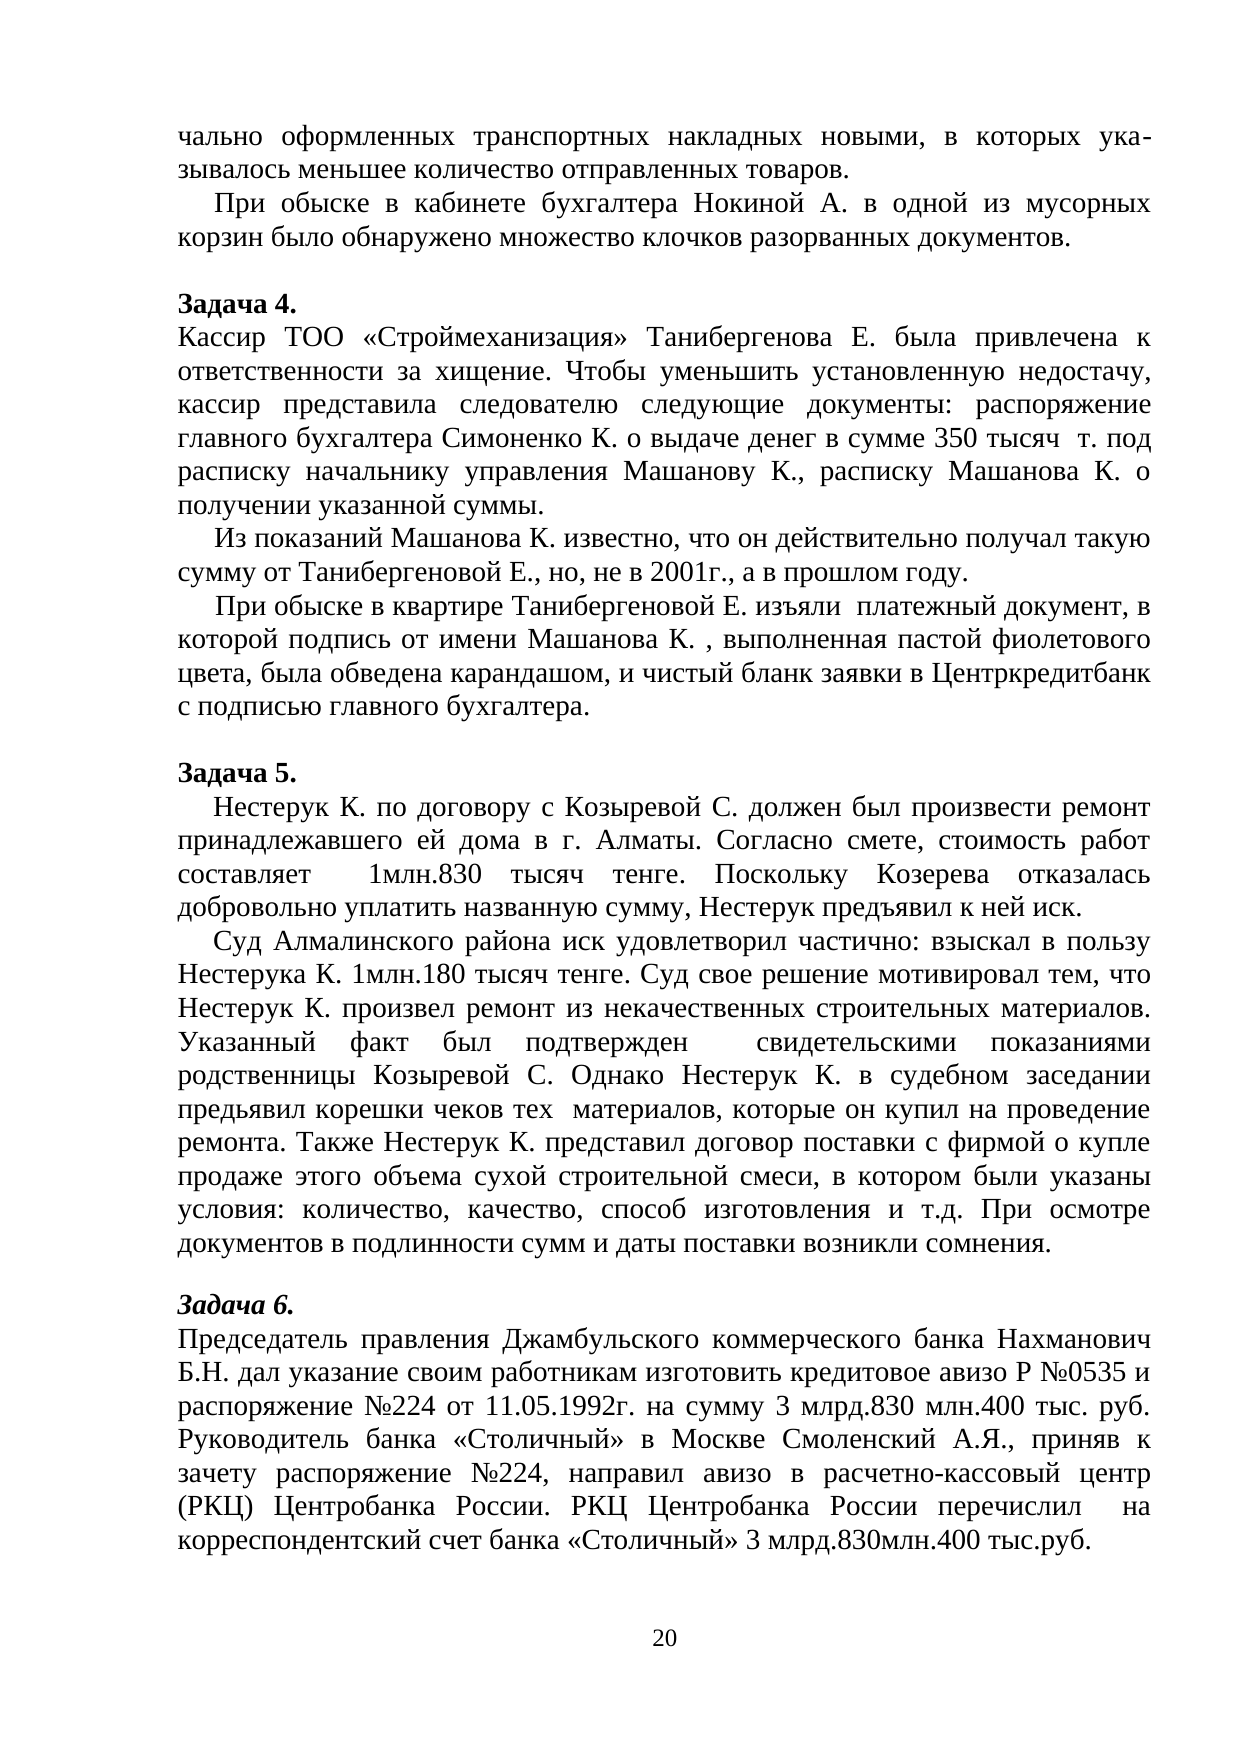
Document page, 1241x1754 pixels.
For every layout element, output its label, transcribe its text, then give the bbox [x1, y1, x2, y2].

text Задача 5. [177, 755, 1152, 789]
text При обыске в квартире Танибергеновой Е. изъяли платежный документ, в которой подпись от имени Машанова К. , выполненная пастой фиолетового цвета, была обведена карандашом, и чистый бланк заявки в Центркредитбанк с подписью главного бухгалтера. [177, 588, 1152, 722]
text Председатель правления Джамбульского коммерческого банка Нахманович Б.Н. дал указание своим работникам изготовить кредитовое авизо Р №0535 и распоряжение №224 от 11.05.1992г. на сумму 3 млрд.830 млн.400 тыс. руб. Руководитель банка «Столичный» в Москве Смоленский А.Я., приняв к зачету распоряжение №224, направил авизо в расчетно-кассовый центр (РКЦ) Центробанка России. РКЦ Центробанка России перечислил на корреспондентский счет банка «Столичный» 3 млрд.830млн.400 тыс.руб. [177, 1321, 1152, 1556]
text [177, 118, 1152, 185]
text При обыске в кабинете бухгалтера Нокиной А. в одной из мусорных корзин было обнаружено множество клочков разорванных документов. [177, 185, 1152, 252]
text Суд Алмалинского района иск удовлетворил частично: взыскал в пользу Нестерука К. 1млн.180 тысяч тенге. Суд свое решение мотивировал тем, что Нестерук К. произвел ремонт из некачественных строительных материалов. Указанный факт был подтвержден свидетельскими показаниями родственницы Козыревой С. Однако Нестерук К. в судебном заседании предьявил корешки чеков тех материалов, которые он купил на проведение ремонта. Также Нестерук К. представил договор поставки с фирмой о купле продаже этого объема сухой строительной смеси, в котором были указаны условия: количество, качество, способ изготовления и т.д. При осмотре документов в подлинности сумм и даты поставки возникли сомнения. [177, 923, 1152, 1258]
text Задача 4. [177, 286, 1152, 319]
text Из показаний Машанова К. известно, что он действительно получал такую сумму от Танибергеновой Е., но, не в 2001г., а в прошлом году. [177, 521, 1152, 588]
text Кассир ТОО «Строймеханизация» Танибергенова Е. была привлечена к ответственности за хищение. Чтобы уменьшить установленную недостачу, кассир представила следователю следующие документы: распоряжение главного бухгалтера Симоненко К. о выдаче денег в сумме 350 тысяч т. под расписку начальнику управления Машанову К., расписку Машанова К. о получении указанной суммы. [177, 319, 1152, 521]
text Нестерук К. по договору с Козыревой С. должен был произвести ремонт принадлежавшего ей дома в г. Алматы. Согласно смете, стоимость работ составляет 1млн.830 тысяч тенге. Поскольку Козерева отказалась добровольно уплатить названную сумму, Нестерук предъявил к ней иск. [177, 789, 1152, 923]
text Задача 6. [177, 1287, 1152, 1321]
